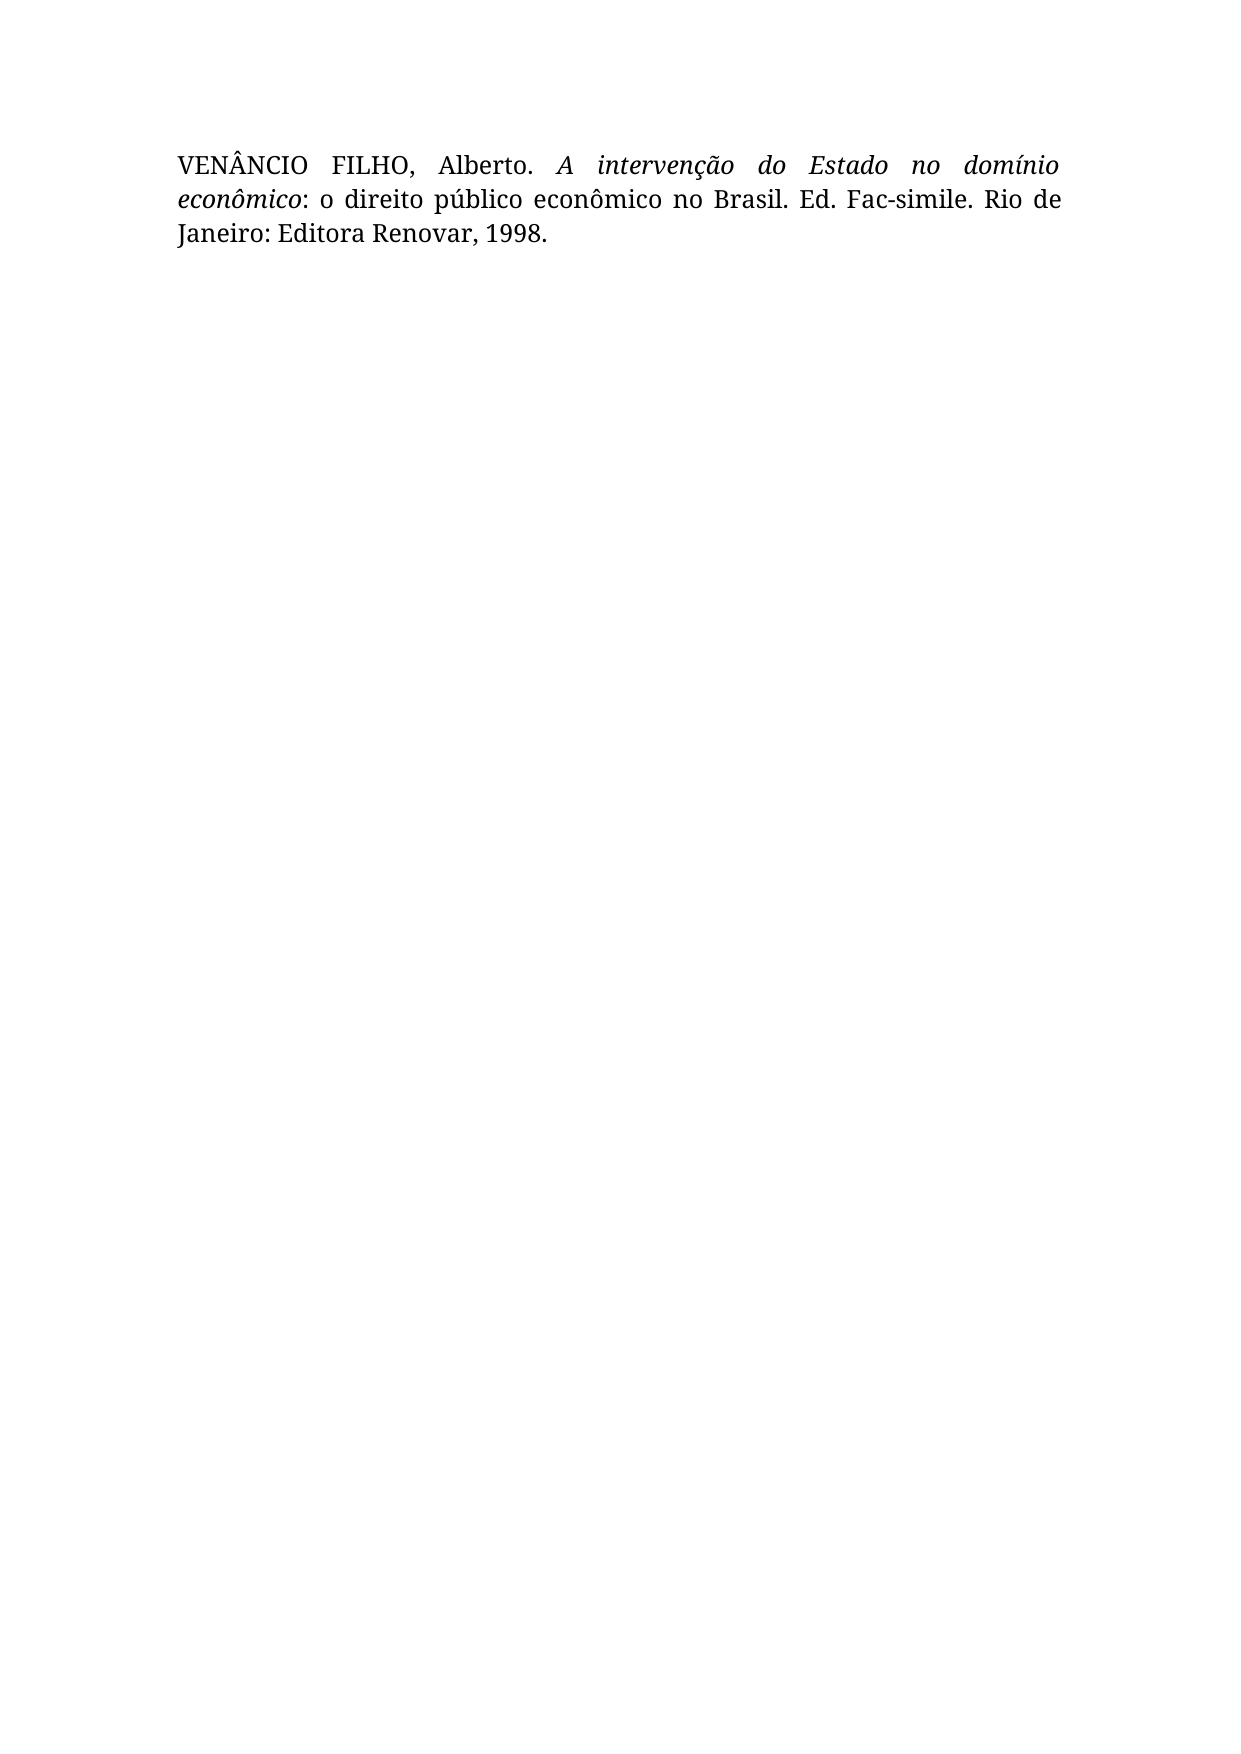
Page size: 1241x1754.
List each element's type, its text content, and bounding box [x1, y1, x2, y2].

text VENÂNCIO FILHO, Alberto. A intervenção do Estado no domínio econômico: o direito público econômico no Brasil. Ed. Fac-simile. Rio de Janeiro: Editora Renovar, 1998. [177, 148, 1063, 250]
